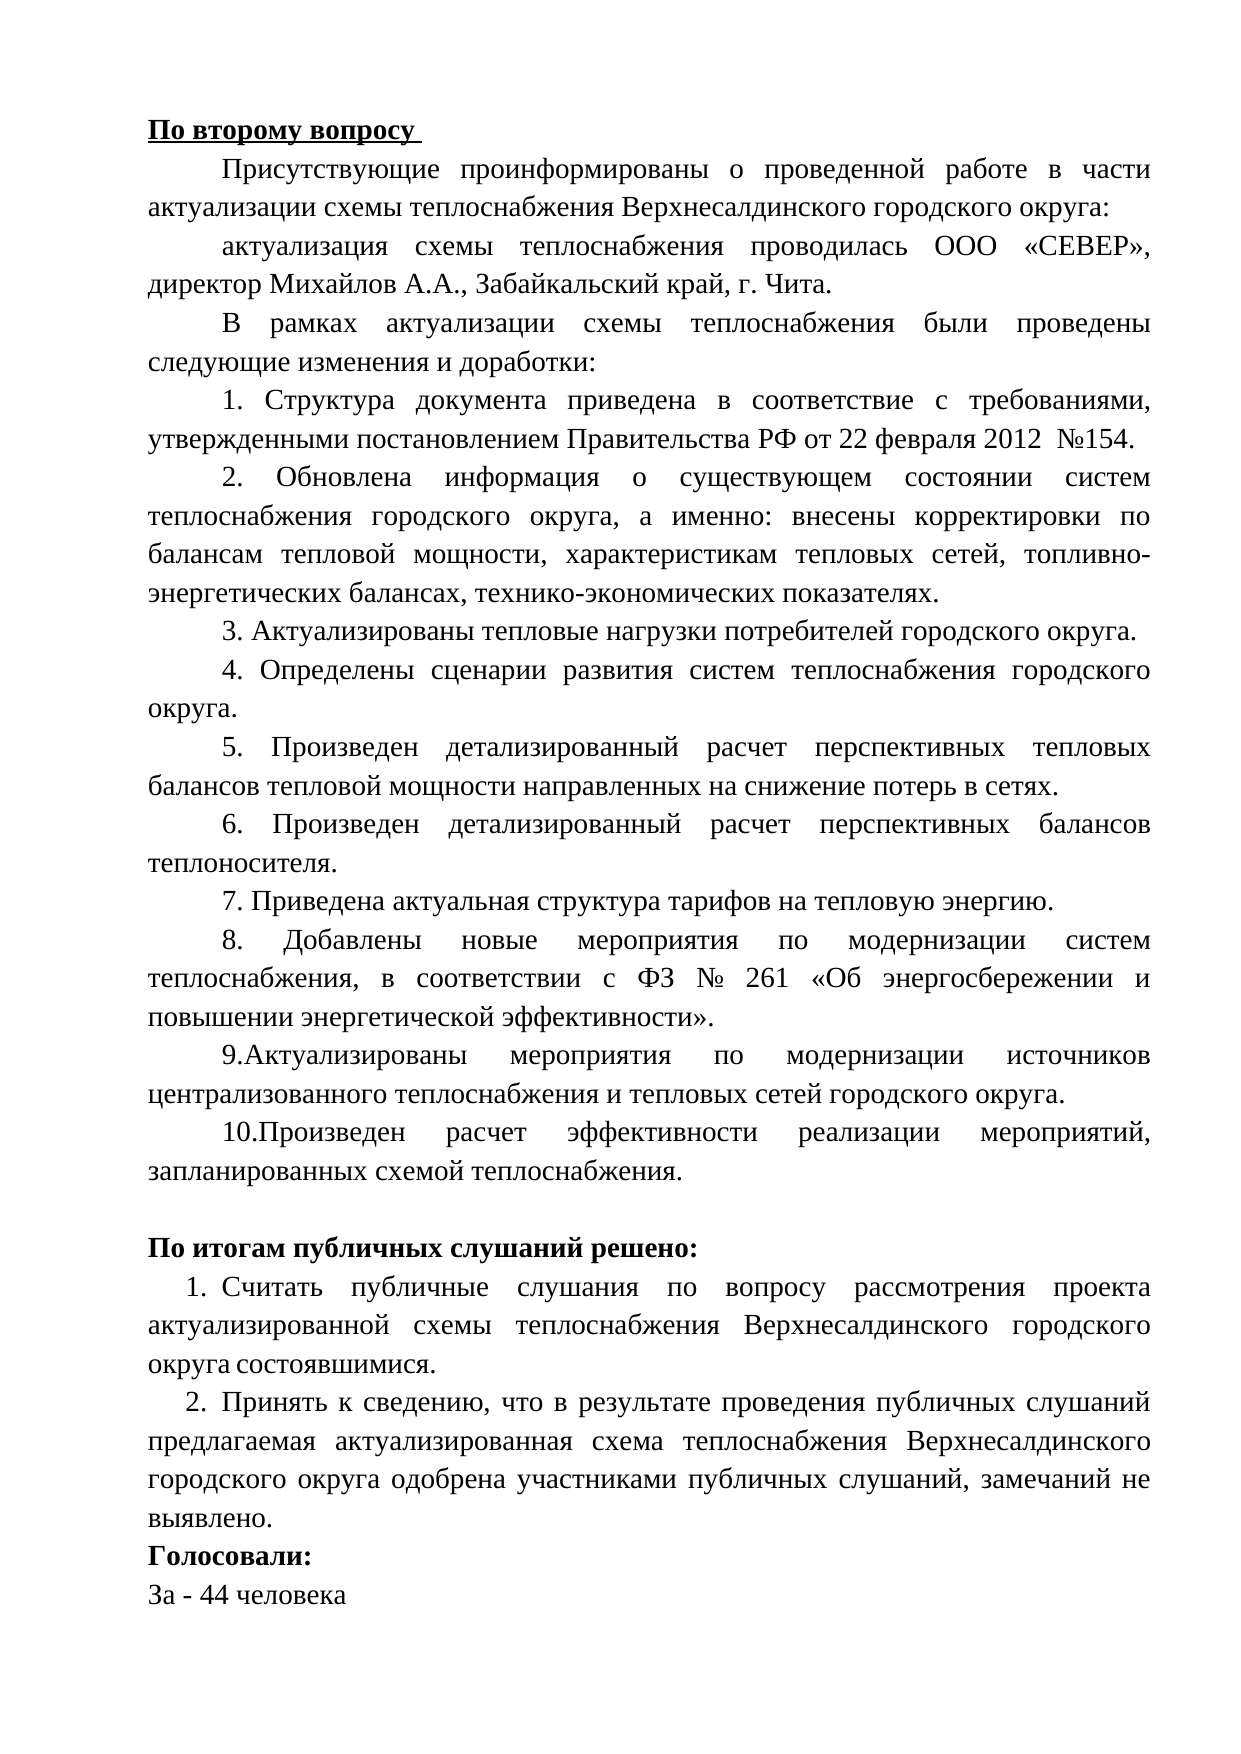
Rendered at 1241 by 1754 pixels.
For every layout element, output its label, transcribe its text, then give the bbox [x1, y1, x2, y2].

text За - 44 человека [148, 1577, 1152, 1611]
text 6. Произведен детализированный расчет перспективных балансов теплоносителя. [148, 806, 1152, 878]
text 2. Обновлена информация о существующем состоянии систем теплоснабжения городского округа, а именно: внесены корректировки по балансам тепловой мощности, характеристикам тепловых сетей, топливно-энергетических балансах, технико-экономических показателях. [148, 459, 1152, 608]
text актуализация схемы теплоснабжения проводилась ООО «СЕВЕР», директор Михайлов А.А., Забайкальский край, г. Чита. [148, 228, 1152, 300]
text 5. Произведен детализированный расчет перспективных тепловых балансов тепловой мощности направленных на снижение потерь в сетях. [148, 729, 1152, 801]
list Считать публичные слушания по вопросу рассмотрения проекта актуализированной схемы теплоснабжения Верхнесалдинского городского округа состоявшимися. [148, 1269, 1152, 1379]
text Голосовали: [148, 1538, 1152, 1572]
text По второму вопросу [148, 112, 1152, 146]
text 3. Актуализированы тепловые нагрузки потребителей городского округа. [148, 613, 1152, 647]
text 1. Структура документа приведена в соответствие с требованиями, утвержденными постановлением Правительства РФ от 22 февраля 2012 №154. [148, 382, 1152, 454]
text По итогам публичных слушаний решено: [148, 1230, 1152, 1264]
text 9.Актуализированы мероприятия по модернизации источников централизованного теплоснабжения и тепловых сетей городского округа. [148, 1037, 1152, 1109]
list Принять к сведению, что в результате проведения публичных слушаний предлагаемая актуализированная схема теплоснабжения Верхнесалдинского городского округа одобрена участниками публичных слушаний, замечаний не выявлено. [148, 1384, 1152, 1533]
text 8. Добавлены новые мероприятия по модернизации систем теплоснабжения, в соответствии с ФЗ № 261 «Об энергосбережении и повышении энергетической эффективности». [148, 922, 1152, 1032]
text Присутствующие проинформированы о проведенной работе в части актуализации схемы теплоснабжения Верхнесалдинского городского округа: [148, 151, 1152, 223]
text В рамках актуализации схемы теплоснабжения были проведены следующие изменения и доработки: [148, 305, 1152, 377]
text 4. Определены сценарии развития систем теплоснабжения городского округа. [148, 652, 1152, 724]
text 10.Произведен расчет эффективности реализации мероприятий, запланированных схемой теплоснабжения. [148, 1114, 1152, 1187]
text 7. Приведена актуальная структура тарифов на тепловую энергию. [148, 883, 1152, 917]
